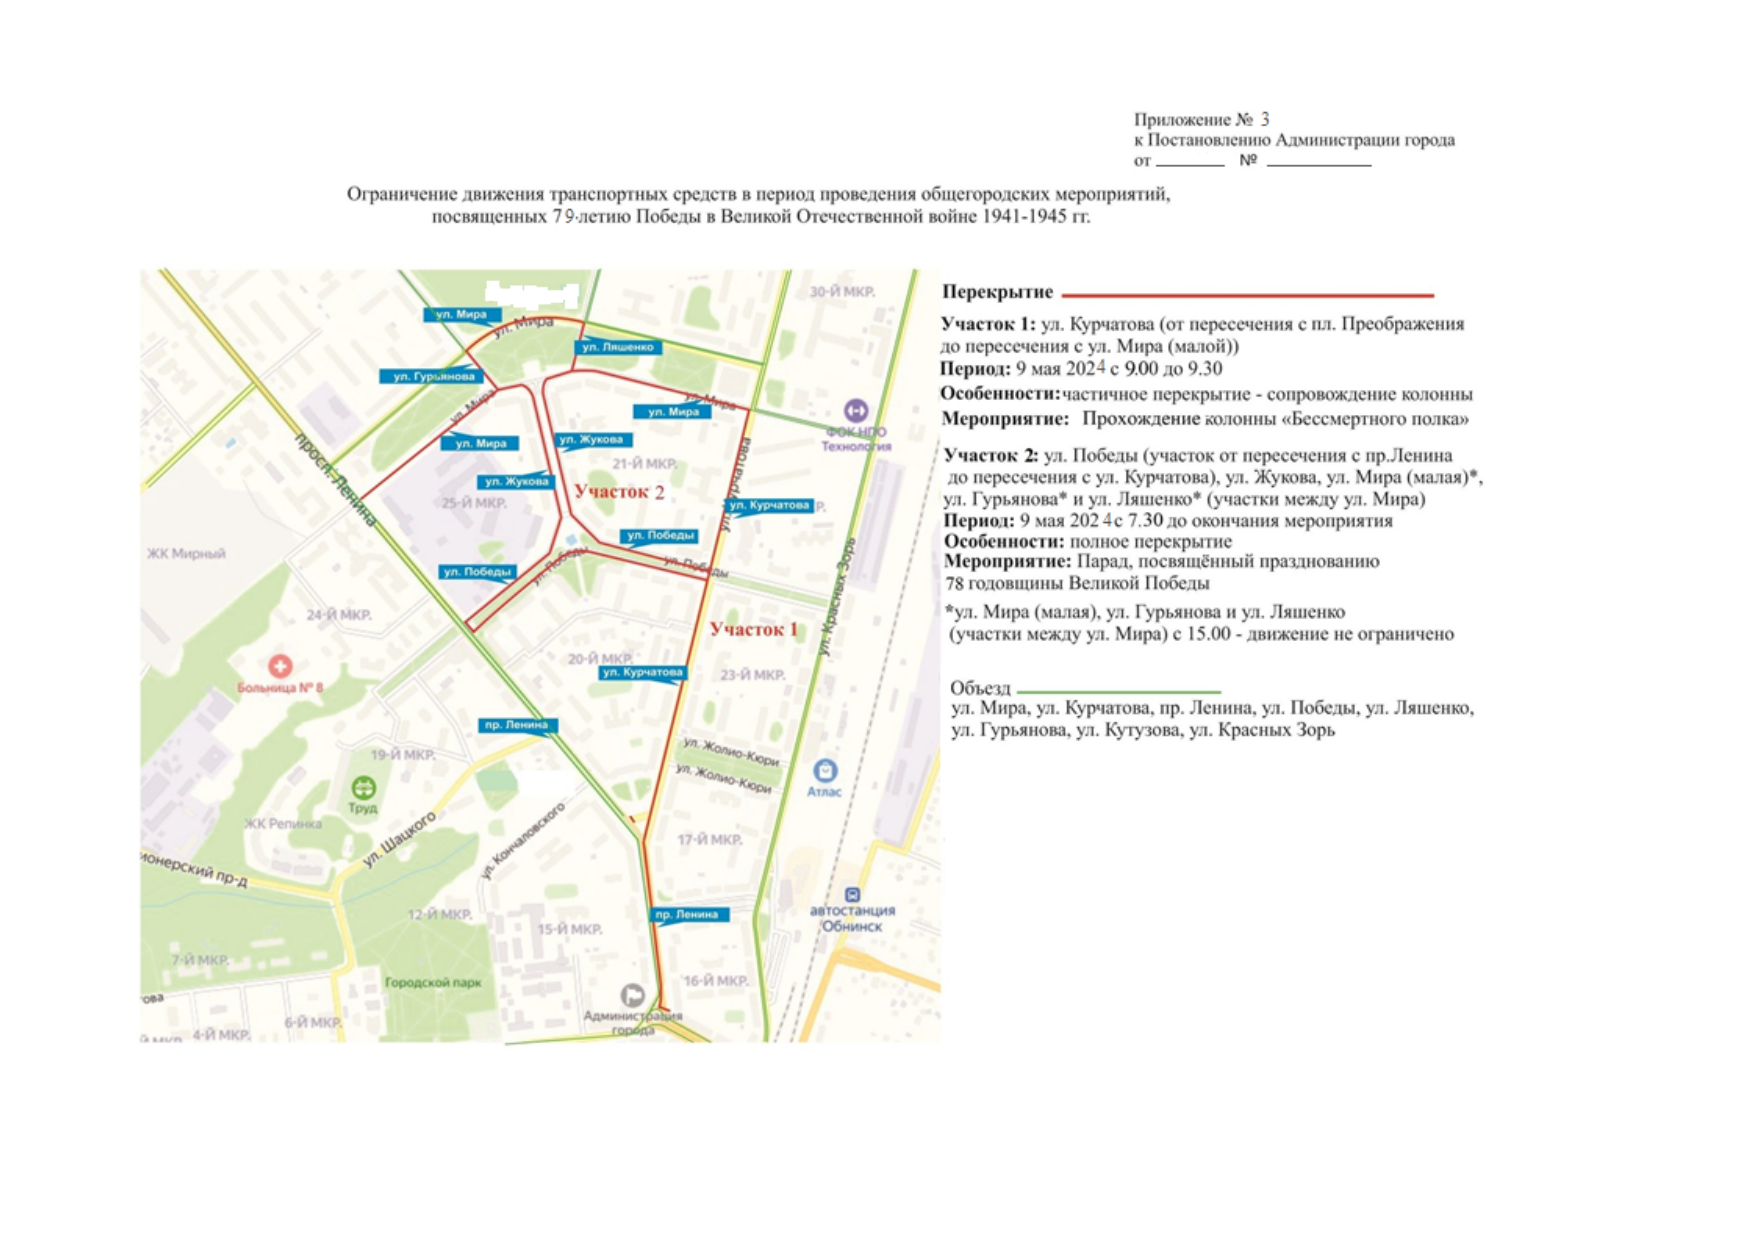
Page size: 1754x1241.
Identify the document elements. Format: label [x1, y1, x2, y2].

picture [118, 99, 1616, 1126]
